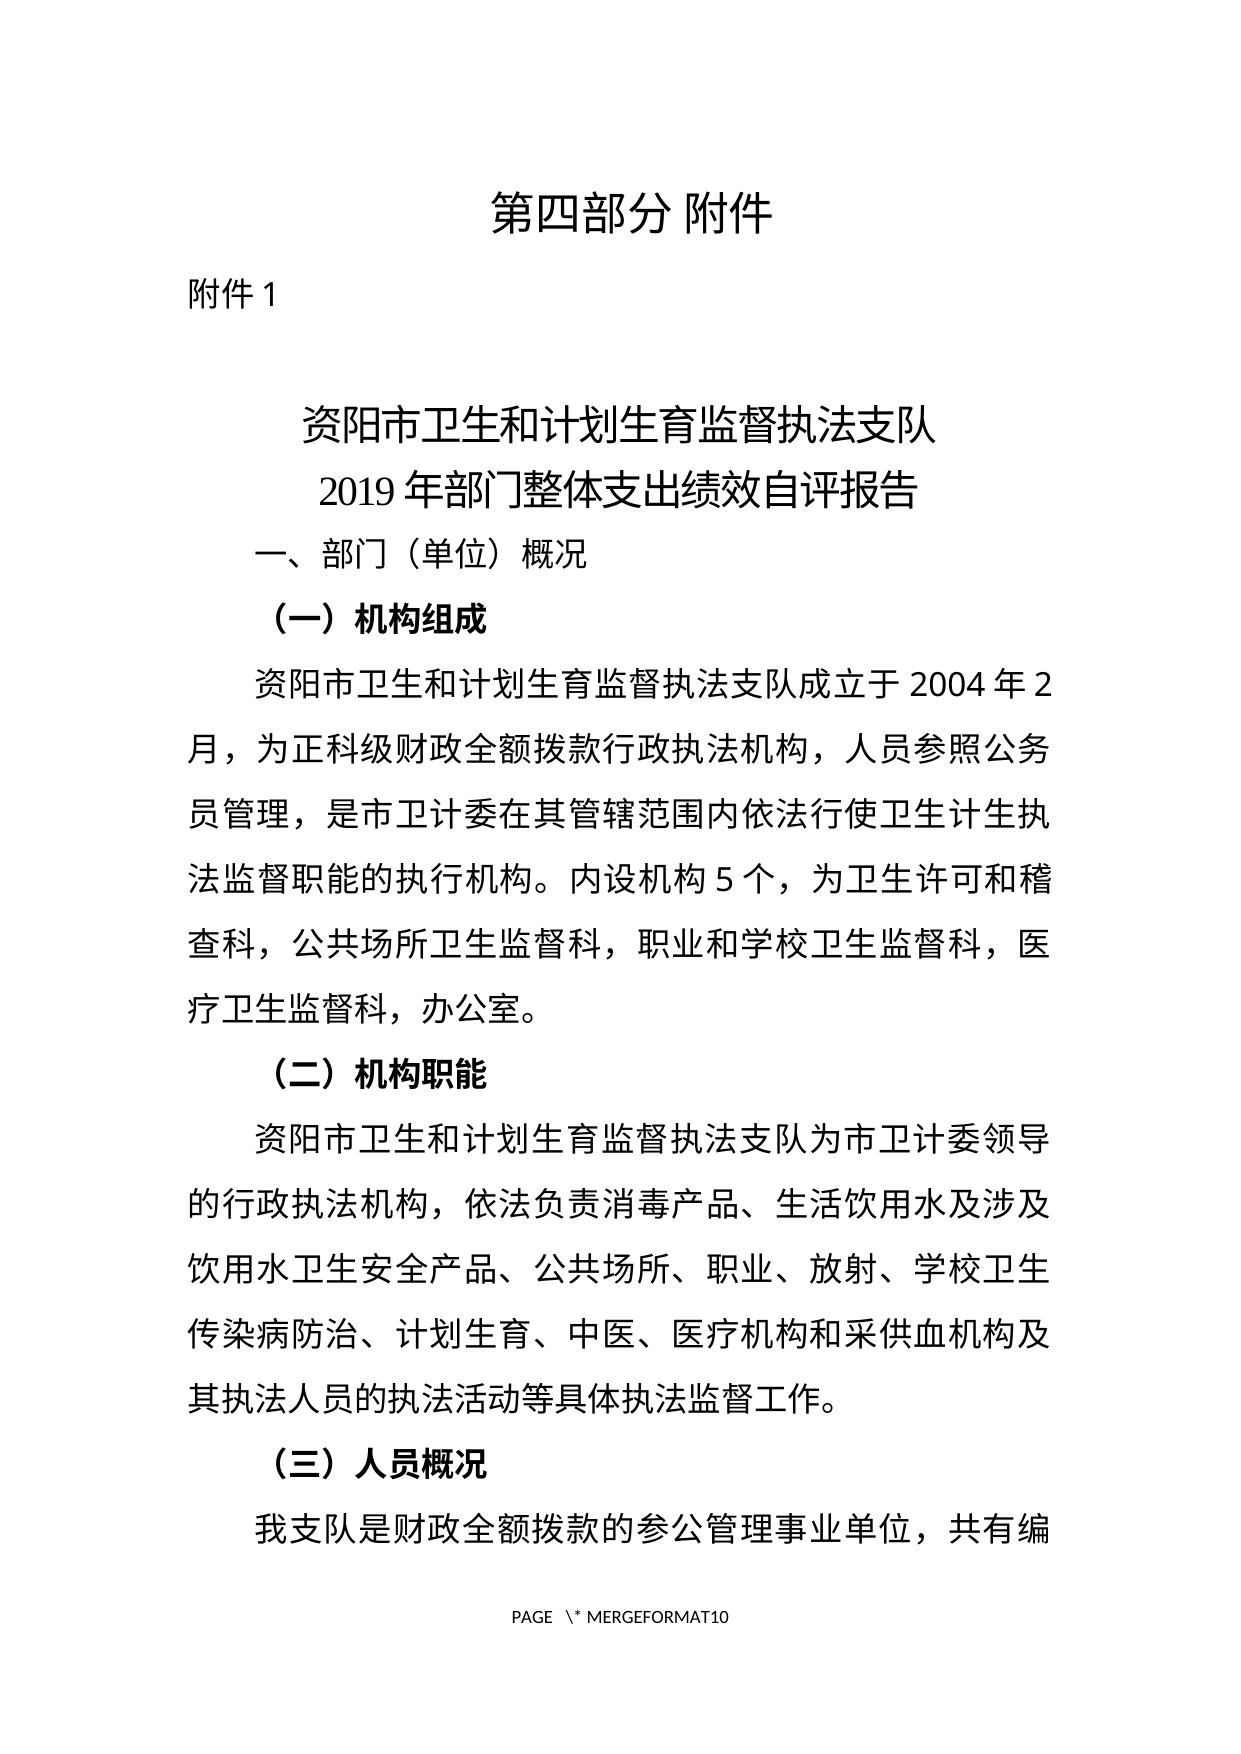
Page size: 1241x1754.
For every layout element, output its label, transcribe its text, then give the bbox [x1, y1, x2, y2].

text （三）人员概况 [187, 1429, 1053, 1494]
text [187, 1494, 1053, 1559]
text （二）机构职能 [187, 1039, 1053, 1104]
text 第四部分 附件 [187, 162, 1053, 259]
text （一）机构组成 [187, 584, 1053, 649]
text 附件1 [187, 259, 1053, 324]
text 2019年部门整体支出绩效自评报告 [187, 454, 1053, 519]
text 资阳市卫生和计划生育监督执法支队为市卫计委领导的行政执法机构，依法负责消毒产品、生活饮用水及涉及饮用水卫生安全产品、公共场所、职业、放射、学校卫生、传染病防治、计划生育、中医、医疗机构和采供血机构及其执法人员的执法活动等具体执法监督工作。 [187, 1104, 1053, 1429]
text 资阳市卫生和计划生育监督执法支队 [187, 389, 1053, 454]
text 资阳市卫生和计划生育监督执法支队成立于2004年2月，为正科级财政全额拨款行政执法机构，人员参照公务员管理，是市卫计委在其管辖范围内依法行使卫生计生执法监督职能的执行机构。内设机构5个，为卫生许可和稽查科，公共场所卫生监督科，职业和学校卫生监督科，医疗卫生监督科，办公室。 [187, 649, 1053, 1039]
text 一、部门（单位）概况 [187, 519, 1053, 584]
